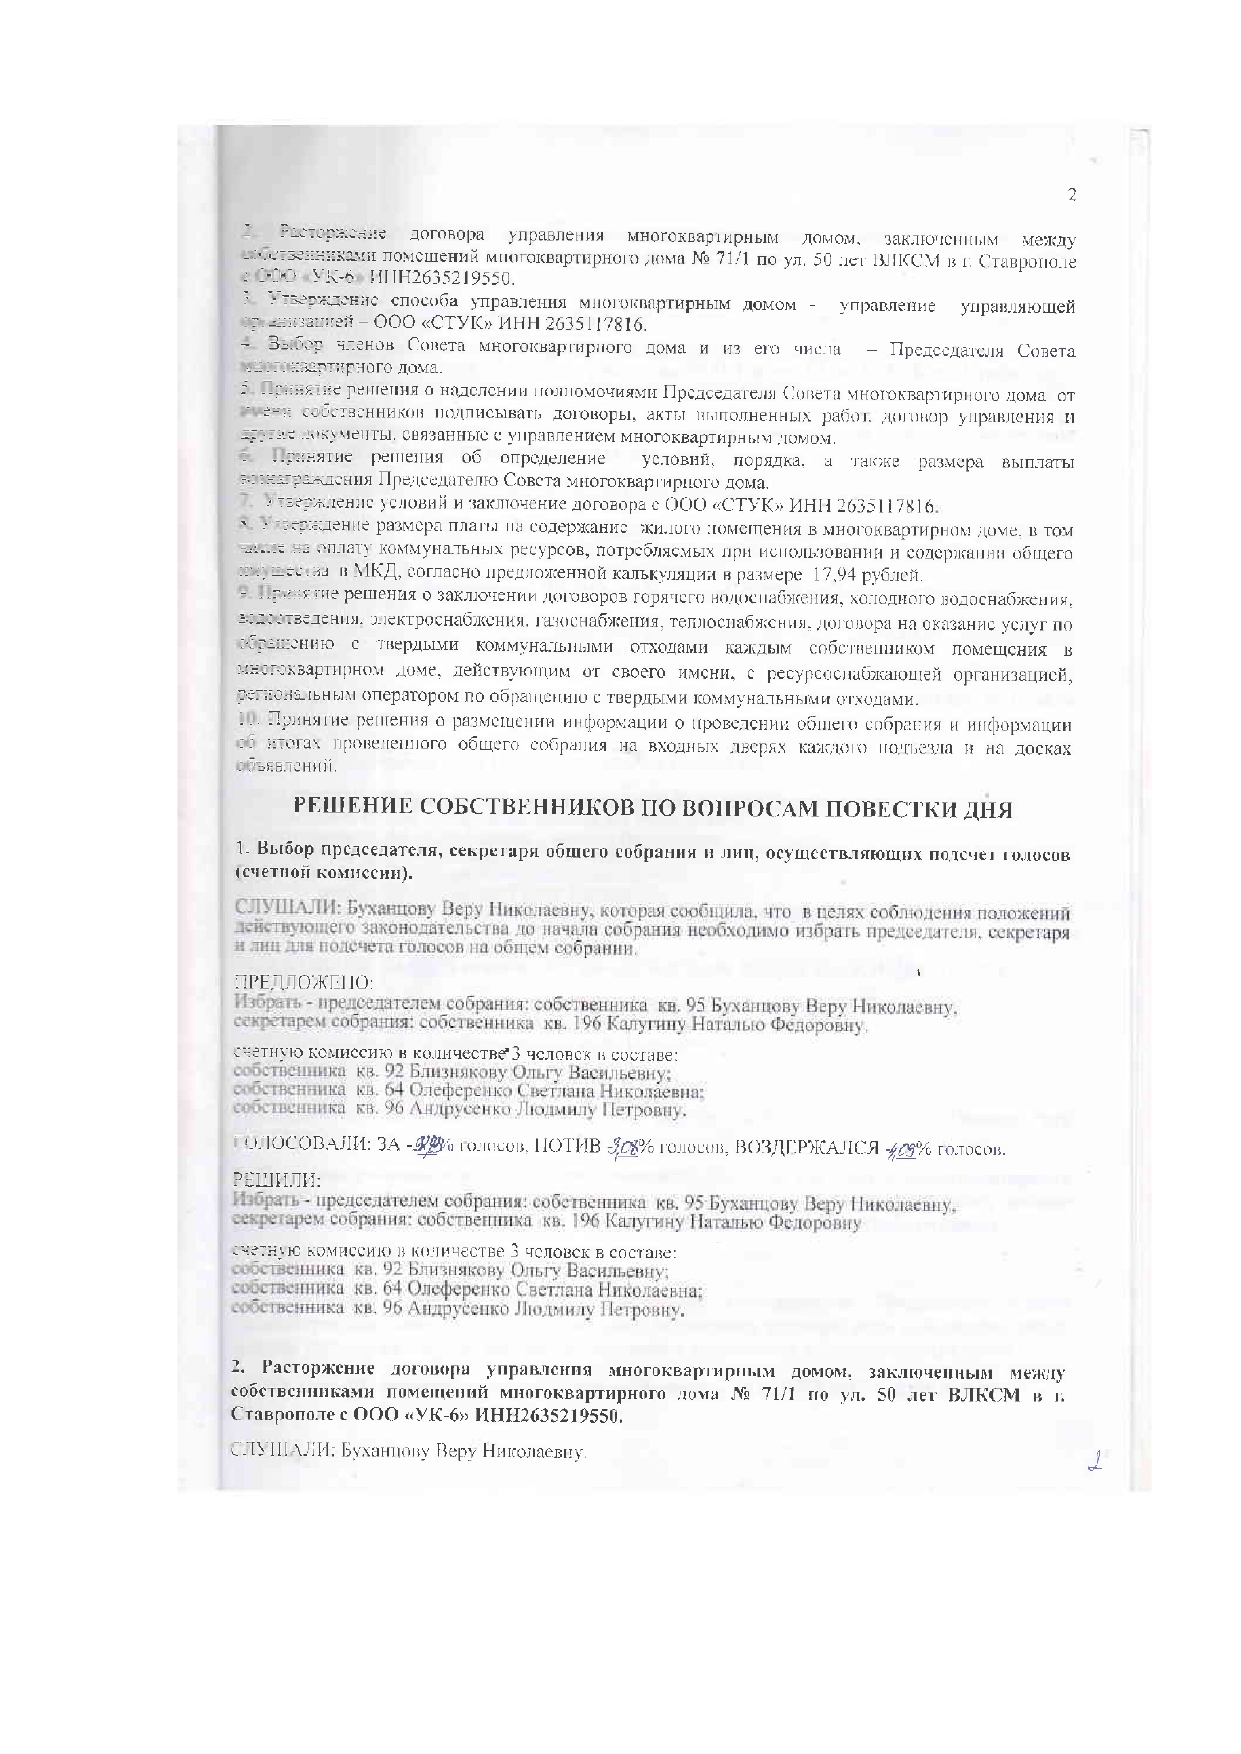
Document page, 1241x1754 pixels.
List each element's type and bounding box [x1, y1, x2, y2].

picture [177, 118, 1152, 1497]
